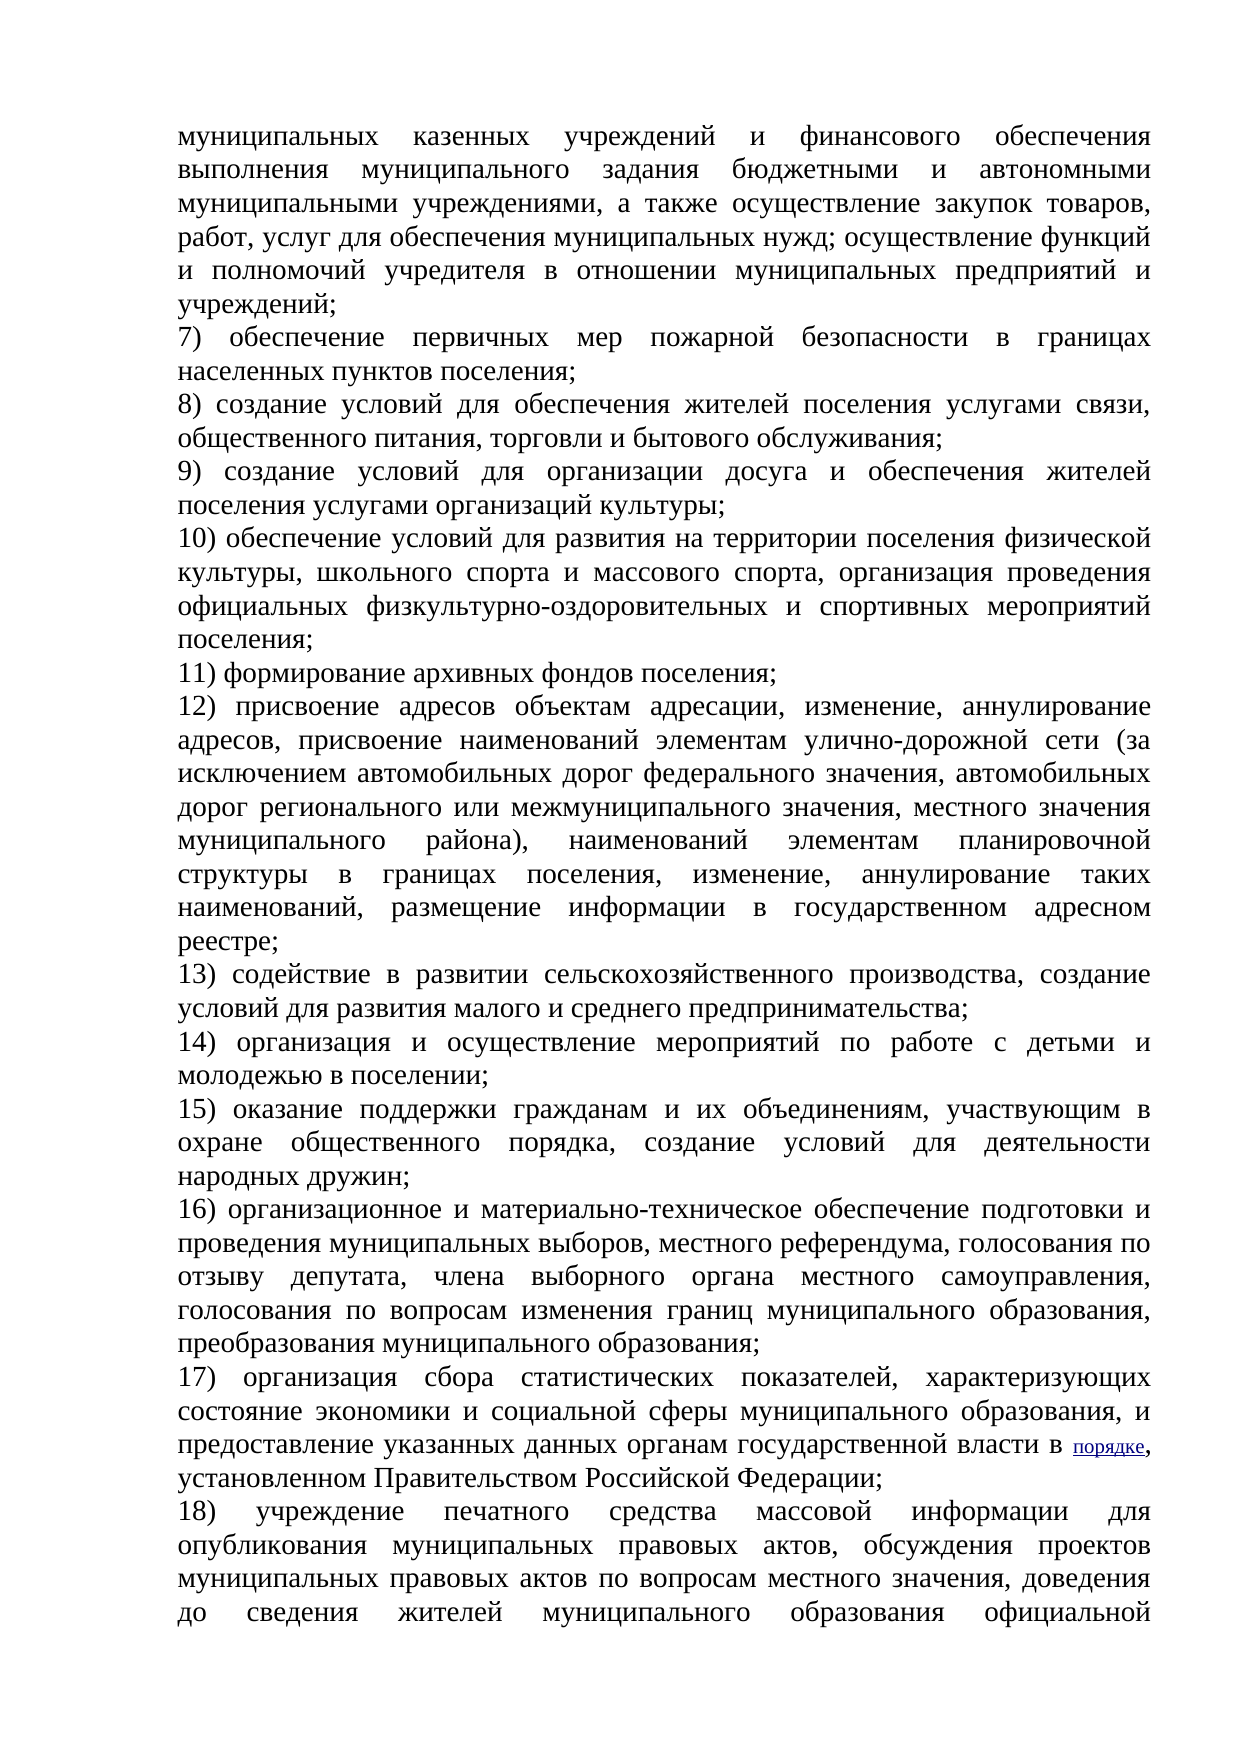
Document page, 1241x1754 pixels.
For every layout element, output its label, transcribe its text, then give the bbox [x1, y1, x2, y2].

text 9) создание условий для организации досуга и обеспечения жителей поселения услугами организаций культуры; [177, 453, 1152, 521]
text 16) организационное и материально-техническое обеспечение подготовки и проведения муниципальных выборов, местного референдума, голосования по отзыву депутата, члена выборного органа местного самоуправления, голосования по вопросам изменения границ муниципального образования, преобразования муниципального образования; [177, 1191, 1152, 1359]
text 15) оказание поддержки гражданам и их объединениям, участвующим в охране общественного порядка, создание условий для деятельности народных дружин; [177, 1091, 1152, 1191]
text 10) обеспечение условий для развития на территории поселения физической культуры, школьного спорта и массового спорта, организация проведения официальных физкультурно-оздоровительных и спортивных мероприятий поселения; [177, 521, 1152, 655]
text 11) формирование архивных фондов поселения; [177, 655, 1152, 688]
text 8) создание условий для обеспечения жителей поселения услугами связи, общественного питания, торговли и бытового обслуживания; [177, 386, 1152, 453]
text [177, 118, 1152, 319]
text 17) организация сбора статистических показателей, характеризующих состояние экономики и социальной сферы муниципального образования, и предоставление указанных данных органам государственной власти в порядке, установленном Правительством Российской Федерации; [177, 1359, 1152, 1493]
text 7) обеспечение первичных мер пожарной безопасности в границах населенных пунктов поселения; [177, 319, 1152, 386]
text 13) содействие в развитии сельскохозяйственного производства, создание условий для развития малого и среднего предпринимательства; [177, 957, 1152, 1024]
text 14) организация и осуществление мероприятий по работе с детьми и молодежью в поселении; [177, 1024, 1152, 1091]
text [177, 1493, 1152, 1627]
text 12) присвоение адресов объектам адресации, изменение, аннулирование адресов, присвоение наименований элементам улично-дорожной сети (за исключением автомобильных дорог федерального значения, автомобильных дорог регионального или межмуниципального значения, местного значения муниципального района), наименований элементам планировочной структуры в границах поселения, изменение, аннулирование таких наименований, размещение информации в государственном адресном реестре; [177, 688, 1152, 957]
